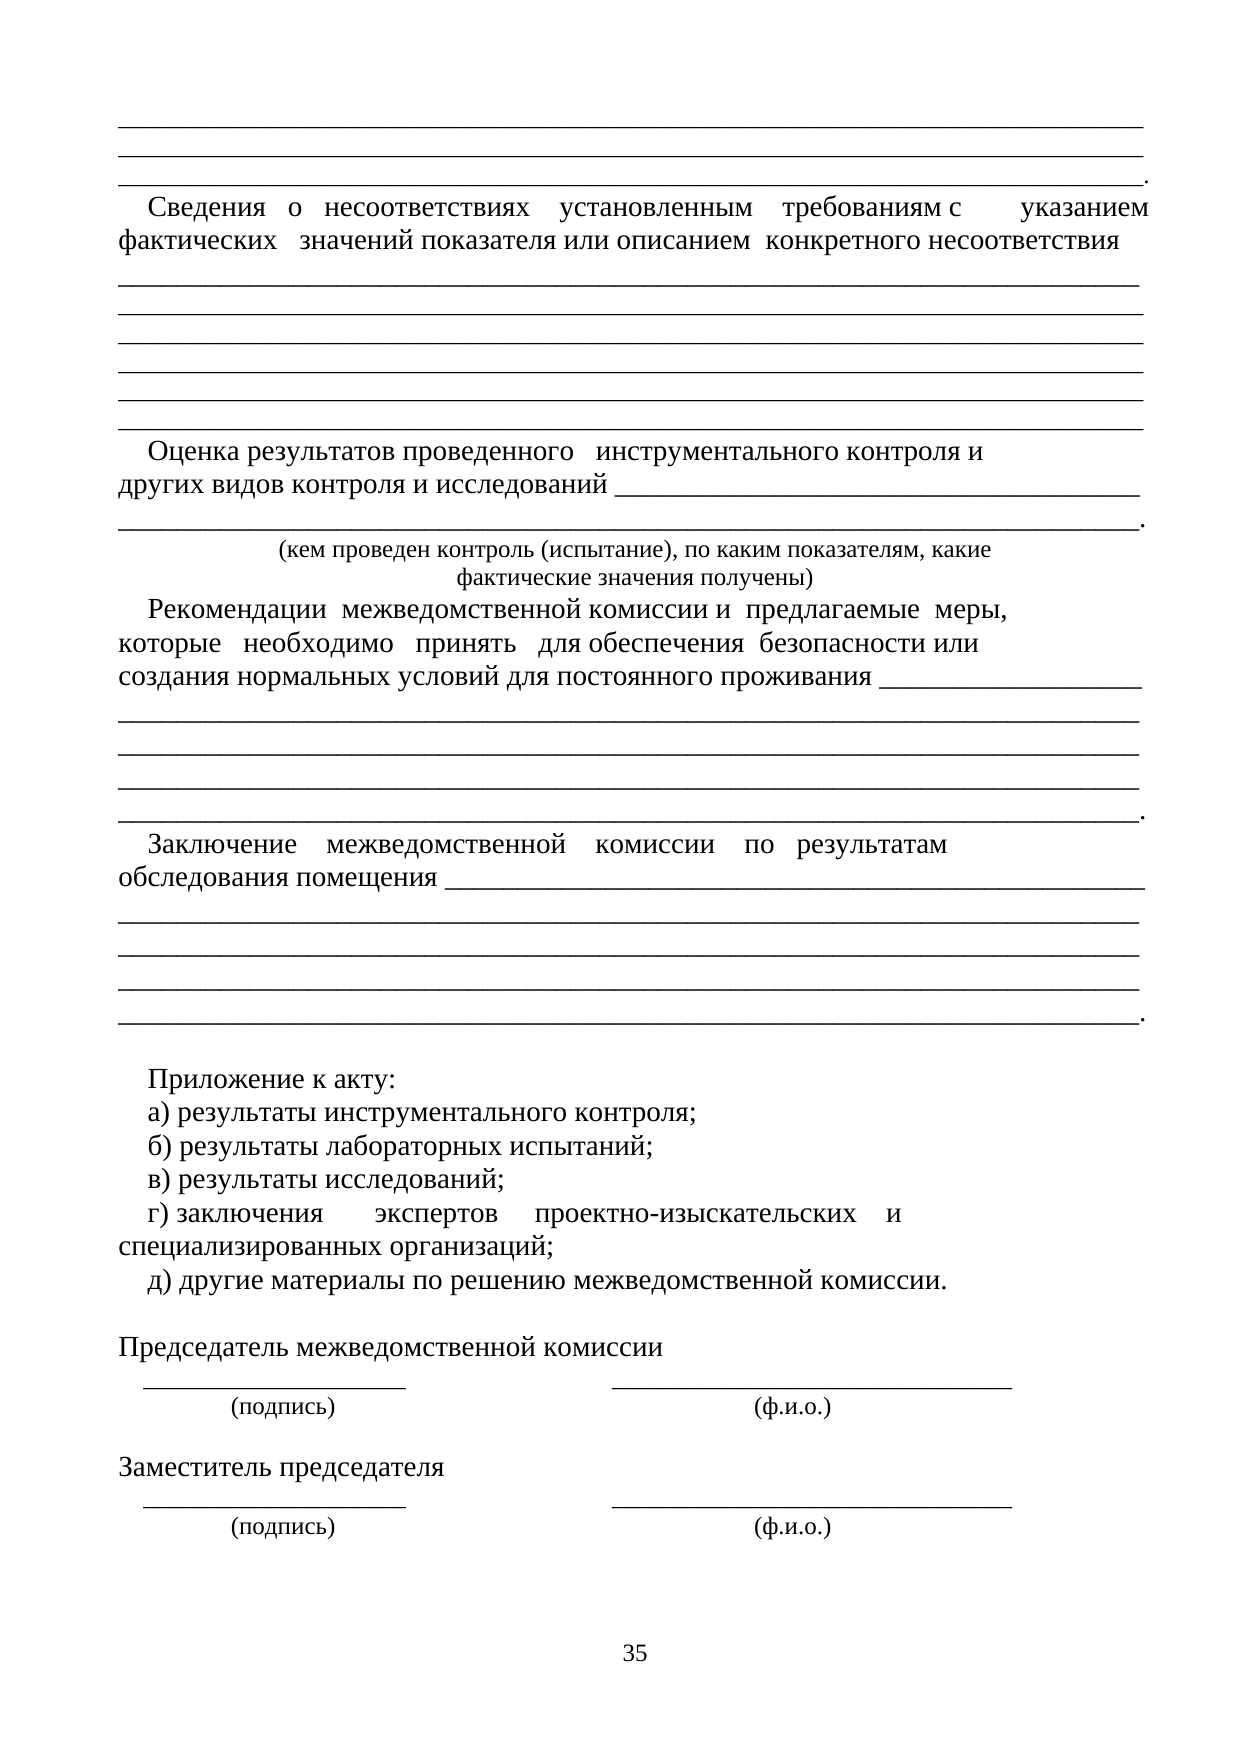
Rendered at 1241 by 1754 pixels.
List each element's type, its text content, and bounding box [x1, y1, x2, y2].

text (подпись) (ф.и.о.) [118, 1511, 1152, 1540]
text (подпись) (ф.и.о.) [118, 1391, 1152, 1420]
text Оценка результатов проведенного инструментального контроля и [118, 433, 1152, 467]
text которые необходимо принять для обеспечения безопасности или [118, 625, 1152, 658]
text __________________________________________________________________________________ [118, 404, 1152, 433]
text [118, 131, 1152, 160]
text обследования помещения ________________________________________________ [118, 859, 1152, 893]
text __________________________________________________________________________________ [118, 289, 1152, 318]
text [118, 102, 1152, 131]
text ______________________________________________________________________ [118, 692, 1152, 725]
text д) другие материалы по решению межведомственной комиссии. [118, 1262, 1152, 1296]
text ______________________________________________________________________. [118, 994, 1152, 1027]
text ______________________________________________________________________. [118, 792, 1152, 826]
text __________________________________________________________________________________ [118, 318, 1152, 347]
text а) результаты инструментального контроля; [118, 1094, 1152, 1128]
text Заключение межведомственной комиссии по результатам [118, 826, 1152, 859]
text г) заключения экспертов проектно-изыскательских и [118, 1195, 1152, 1228]
text __________________________________________________________________________________ [118, 376, 1152, 404]
text ______________________________________________________________________. [118, 500, 1152, 534]
text ______________________________________________________________________ [118, 759, 1152, 792]
text Рекомендации межведомственной комиссии и предлагаемые меры, [118, 591, 1152, 625]
text (кем проведен контроль (испытание), по каким показателям, какие [118, 534, 1152, 562]
text других видов контроля и исследований ____________________________________ [118, 467, 1152, 500]
text Приложение к акту: [118, 1061, 1152, 1094]
text фактические значения получены) [118, 562, 1152, 591]
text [118, 1363, 1152, 1391]
text Заместитель председателя [118, 1449, 1152, 1482]
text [118, 1482, 1152, 1511]
text создания нормальных условий для постоянного проживания __________________ [118, 658, 1152, 692]
text ______________________________________________________________________ [118, 927, 1152, 960]
text специализированных организаций; [118, 1228, 1152, 1262]
text Председатель межведомственной комиссии [118, 1329, 1152, 1363]
text ______________________________________________________________________ [118, 725, 1152, 759]
text в) результаты исследований; [118, 1161, 1152, 1195]
text __________________________________________________________________________________ [118, 347, 1152, 376]
text ______________________________________________________________________ [118, 893, 1152, 927]
text ______________________________________________________________________ [118, 960, 1152, 994]
text __________________________________________________________________________________. [118, 160, 1152, 189]
text Сведения о несоответствиях установленным требованиям с указанием фактических значений показателя или описанием конкретного несоответствия ______________________________________________________________________ [118, 189, 1152, 289]
text б) результаты лабораторных испытаний; [118, 1128, 1152, 1161]
